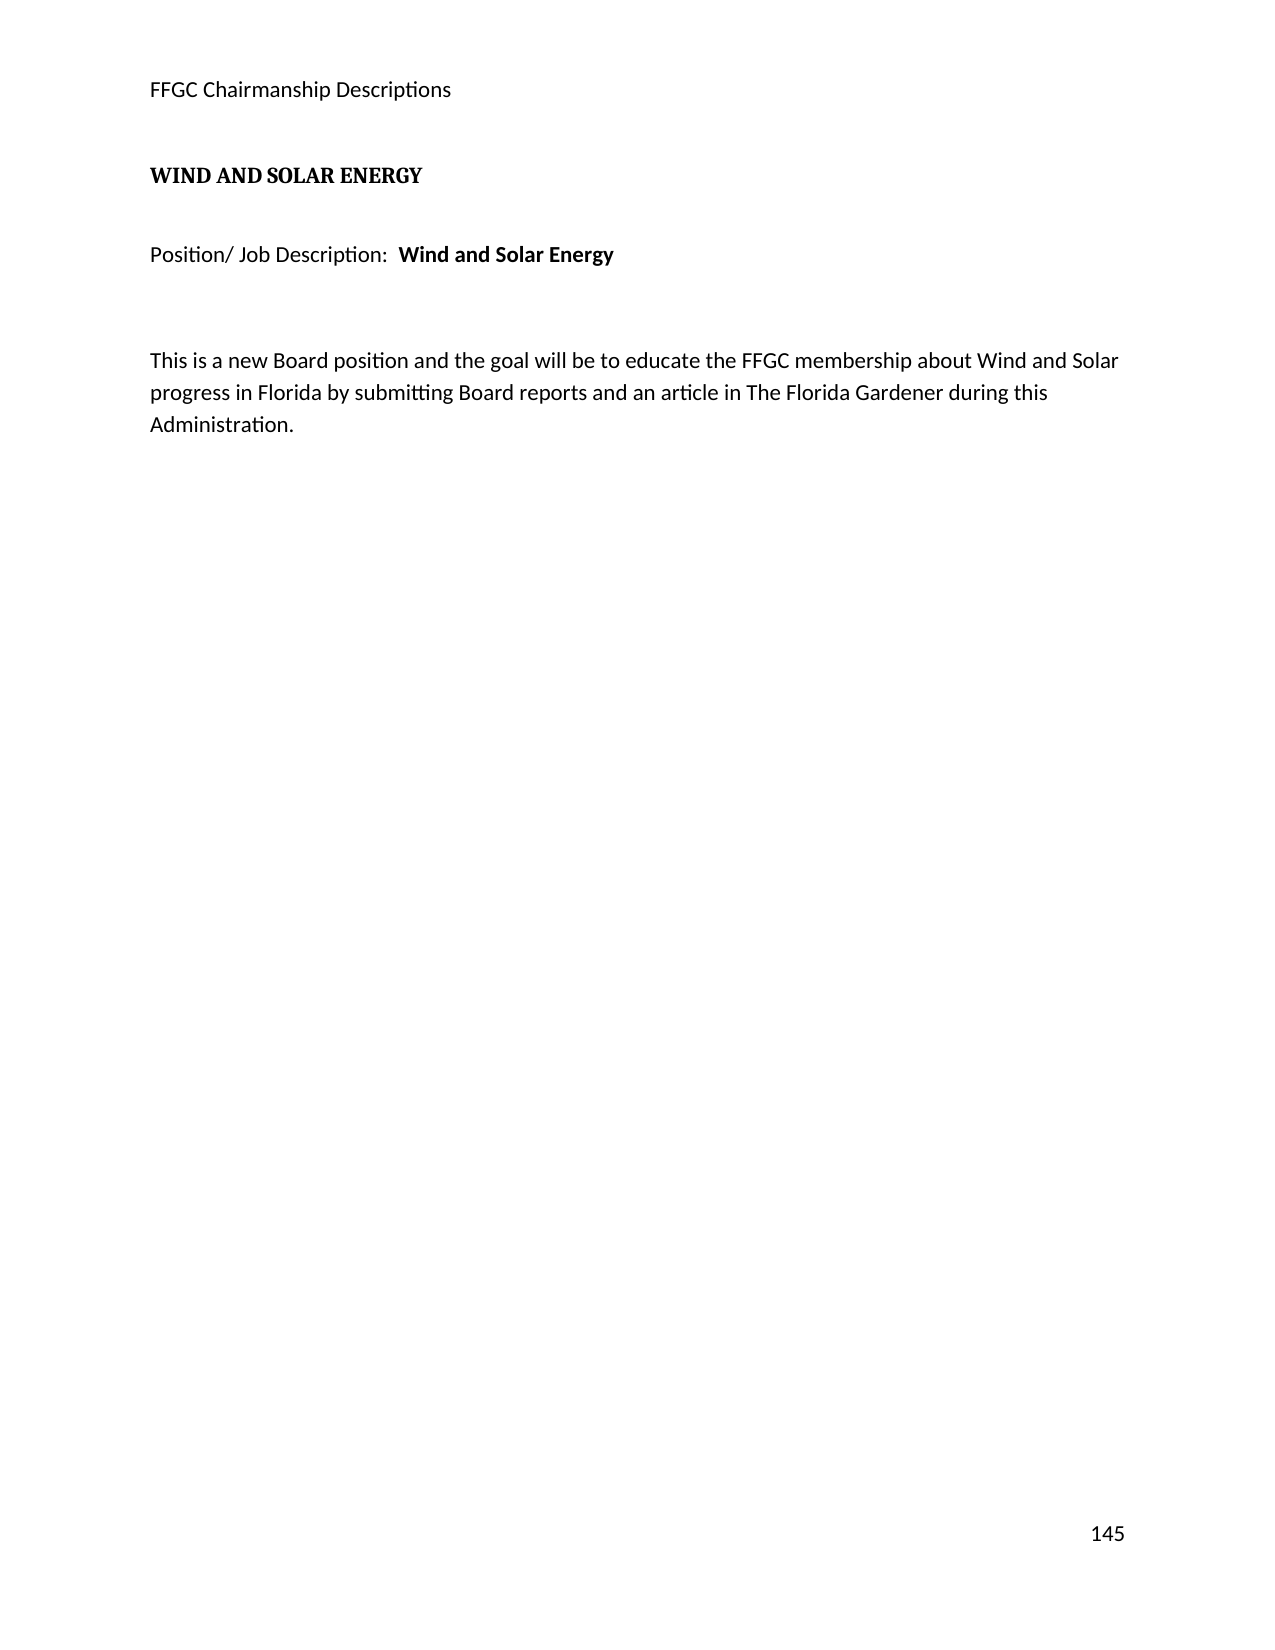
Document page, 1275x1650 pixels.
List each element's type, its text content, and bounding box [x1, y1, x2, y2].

text This is a new Board position and the goal will be to educate the FFGC membership about Wind and Solar progress in Florida by submitting Board reports and an article in The Florida Gardener during this Administration. [150, 346, 1125, 439]
text Position/ Job Description: Wind and Solar Energy [150, 240, 1125, 268]
subtitle WIND AND SOLAR ENERGY [150, 162, 1125, 189]
